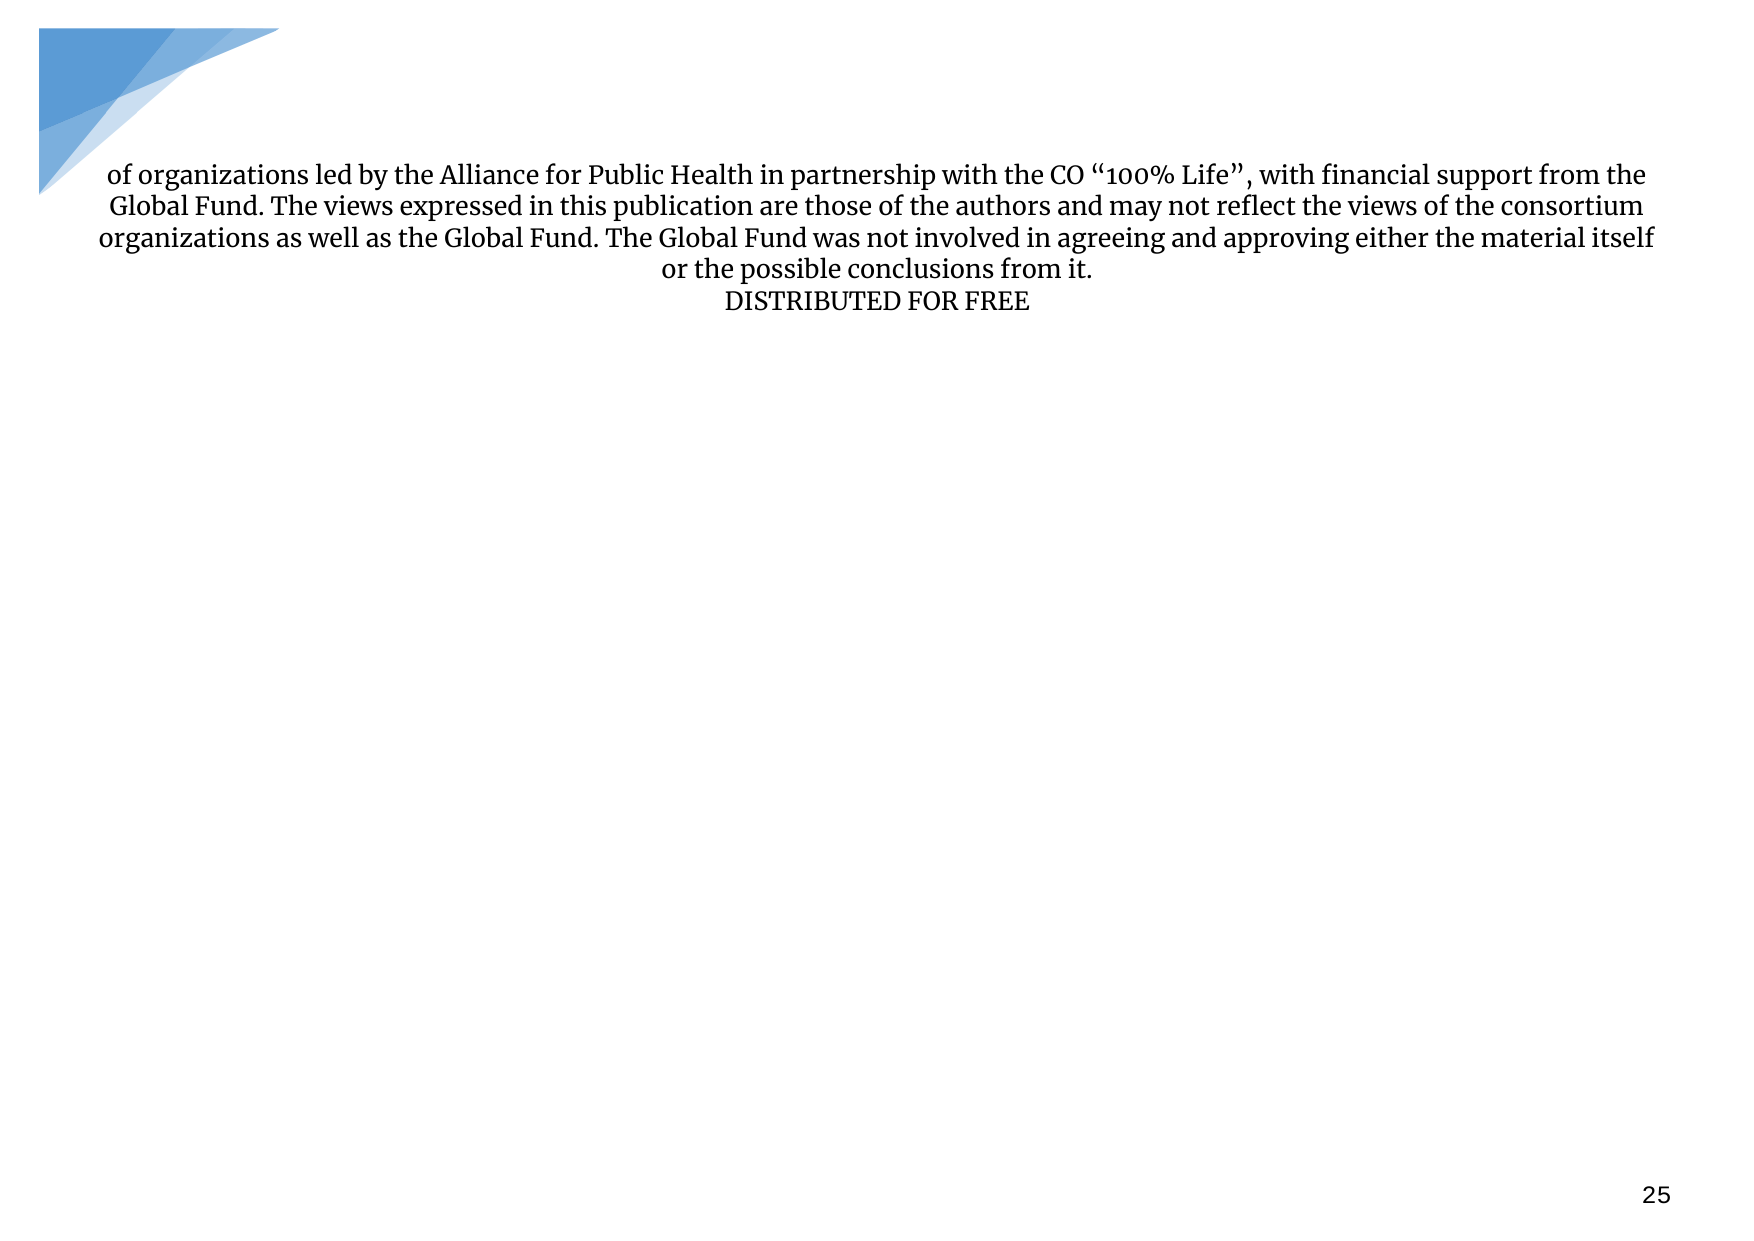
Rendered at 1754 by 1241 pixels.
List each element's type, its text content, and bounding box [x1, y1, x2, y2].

picture [39, 28, 281, 197]
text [83, 159, 1671, 285]
text DISTRIBUTED FOR FREE [83, 285, 1671, 317]
